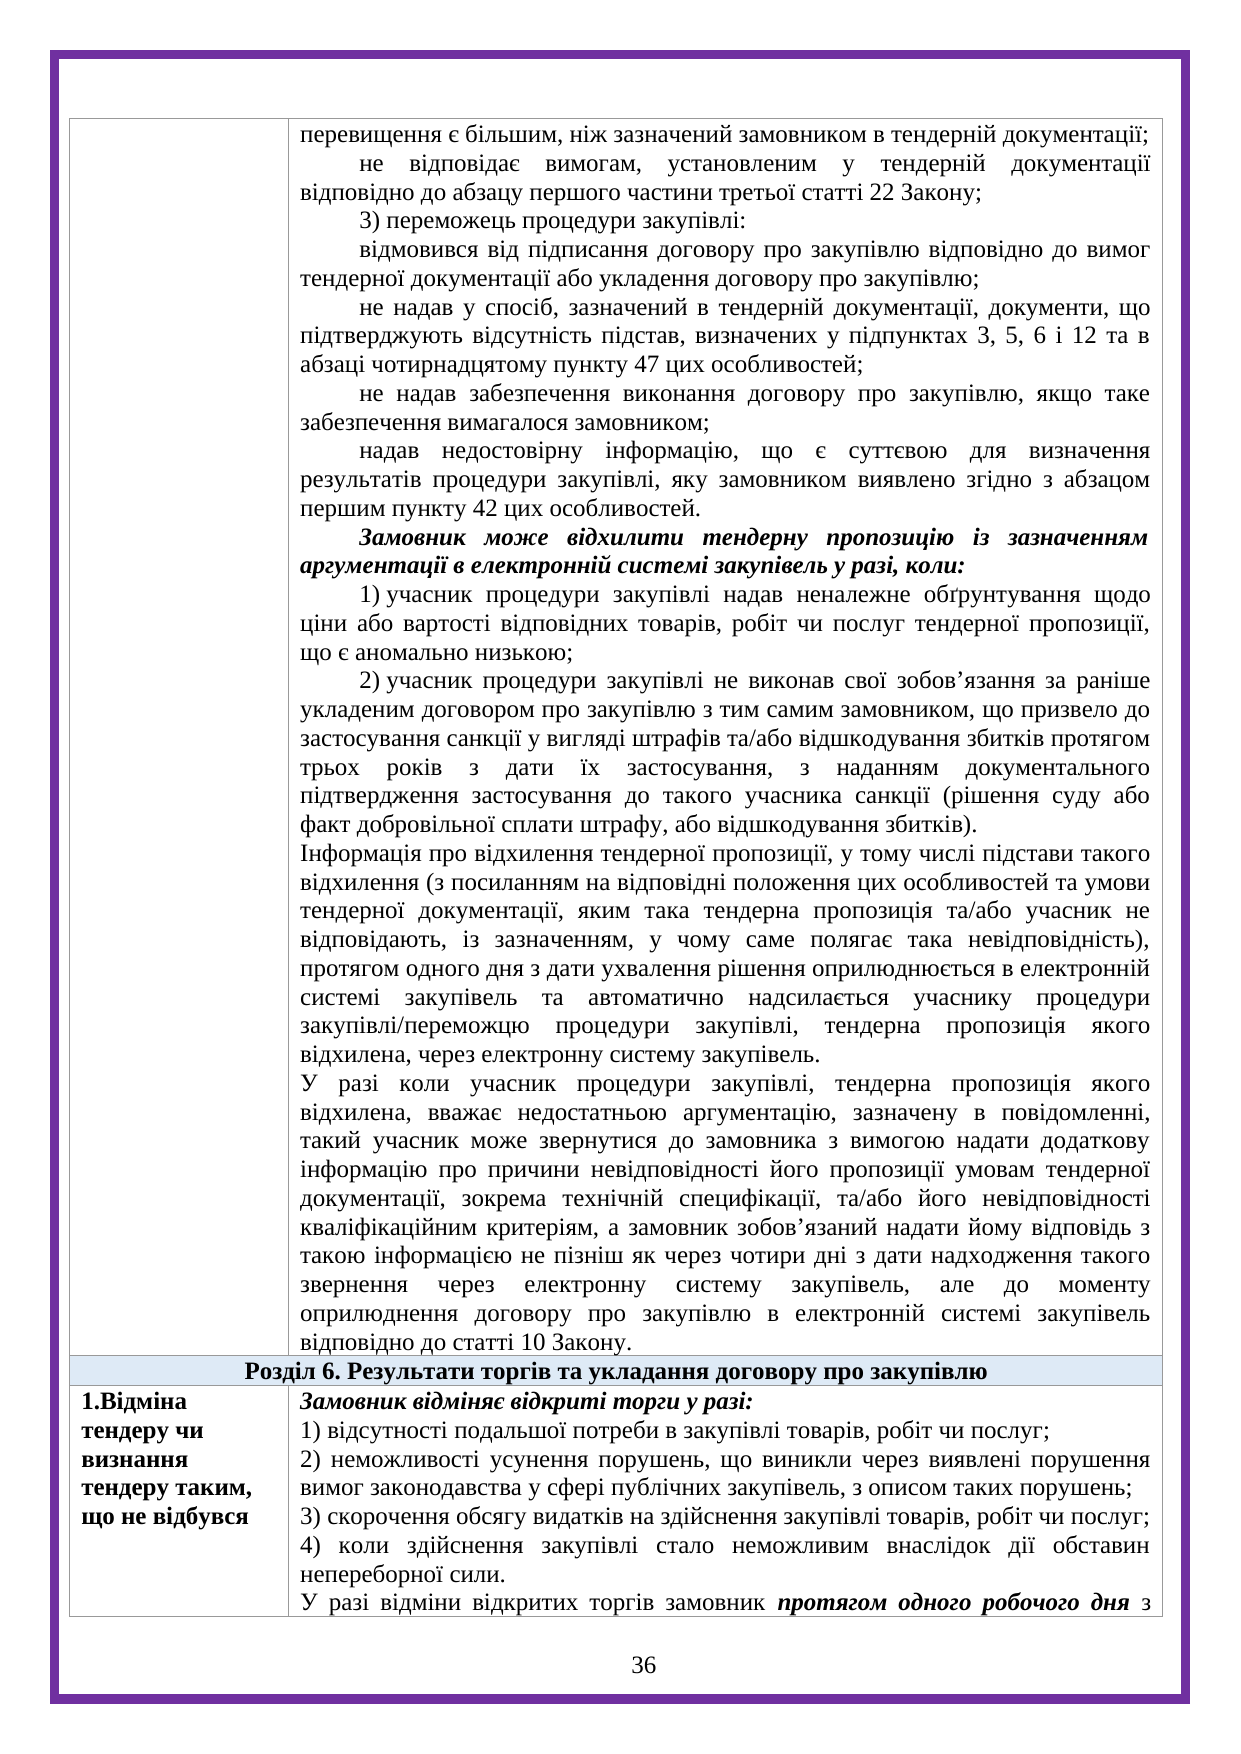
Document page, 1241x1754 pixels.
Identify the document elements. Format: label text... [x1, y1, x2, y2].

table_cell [70, 119, 288, 1355]
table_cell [289, 1386, 1162, 1616]
table_cell Розділ 6. Результати торгів та укладання договору про закупівлю [70, 1356, 1162, 1385]
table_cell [70, 1386, 288, 1616]
